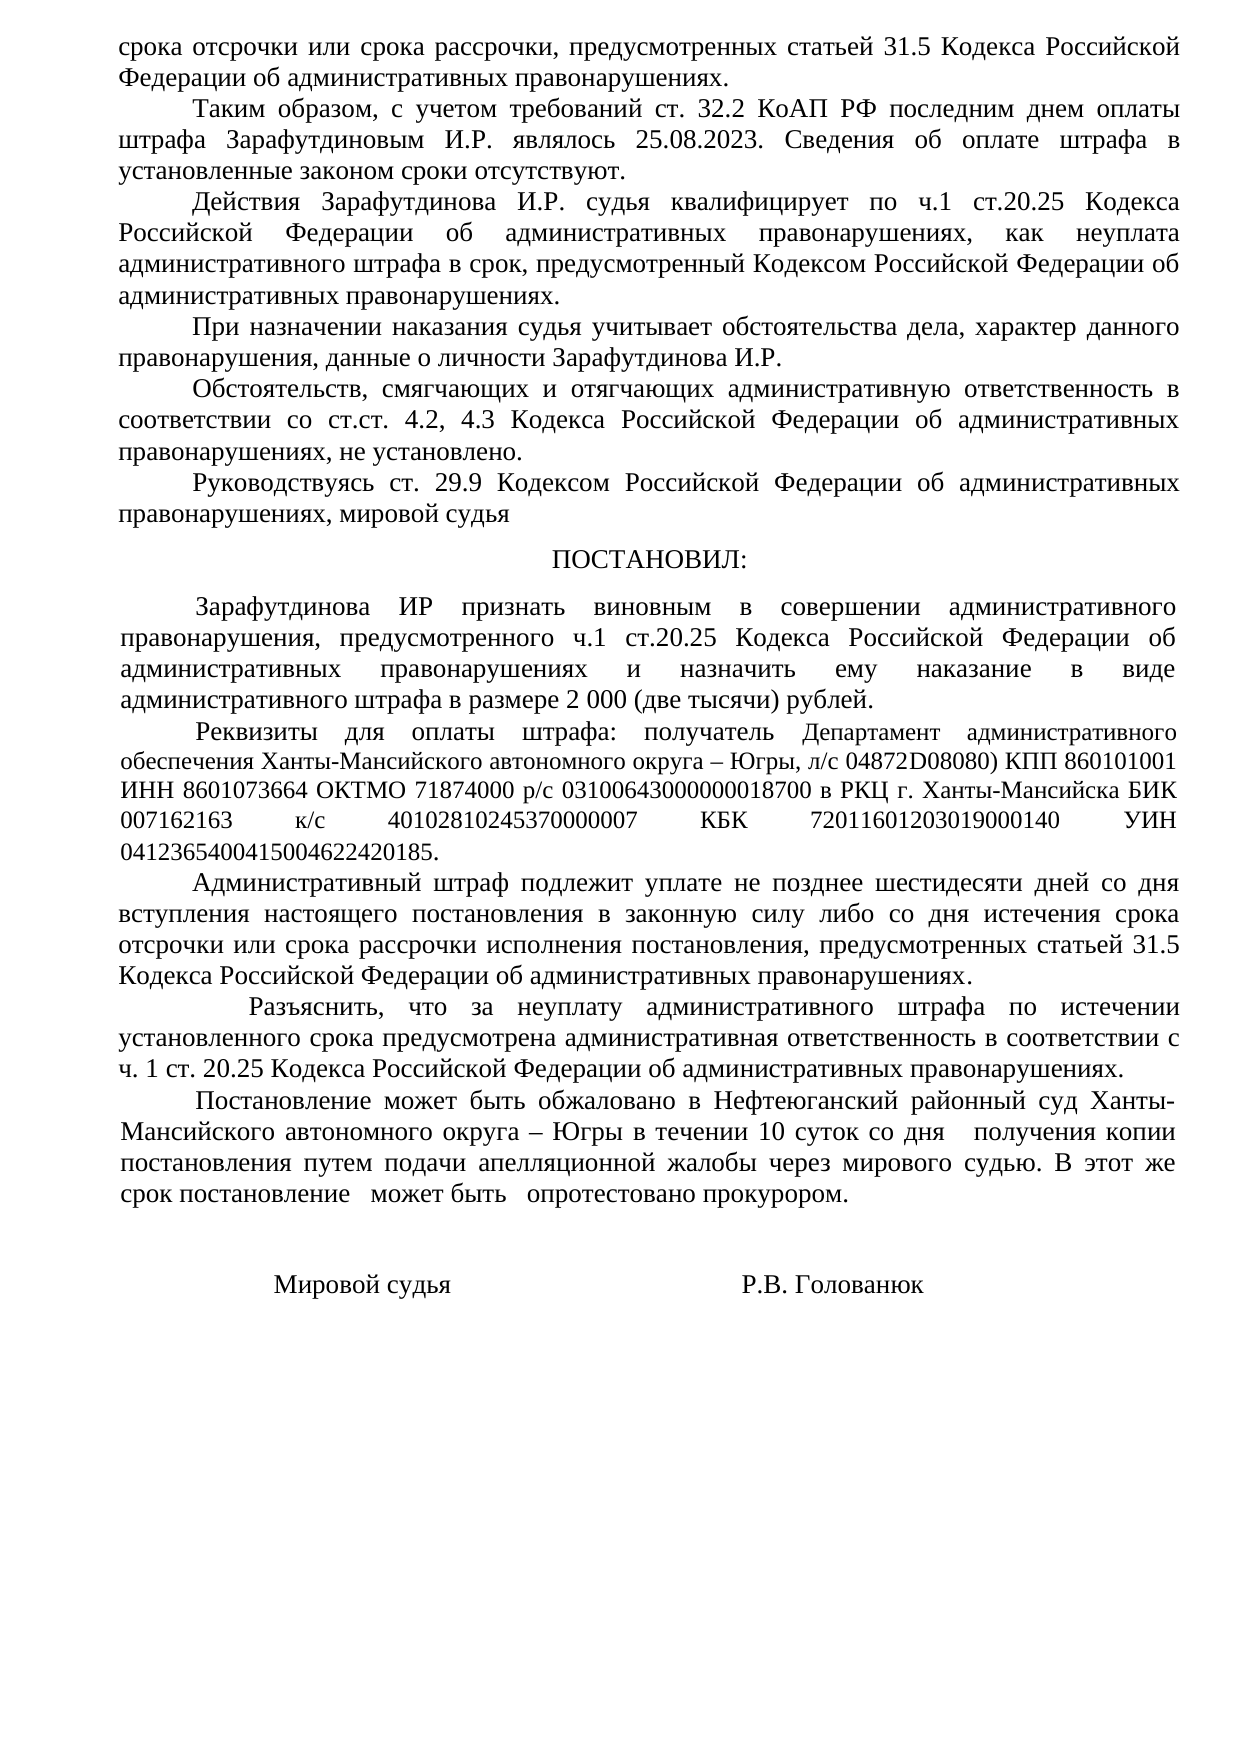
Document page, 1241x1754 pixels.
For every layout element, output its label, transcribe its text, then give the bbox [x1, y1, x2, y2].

text Действия Зарафутдинова И.Р. судья квалифицирует по ч.1 ст.20.25 Кодекса Российской Федерации об административных правонарушениях, как неуплата административного штрафа в срок, предусмотренный Кодексом Российской Федерации об административных правонарушениях. [118, 185, 1181, 310]
text Разъяснить, что за неуплату административного штрафа по истечении установленного срока предусмотрена административная ответственность в соответствии с ч. 1 ст. 20.25 Кодекса Российской Федерации об административных правонарушениях. [118, 990, 1181, 1084]
text Мировой судья Р.В. Голованюк [118, 1268, 1181, 1299]
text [118, 29, 1181, 92]
text Таким образом, с учетом требований ст. 32.2 КоАП РФ последним днем оплаты штрафа Зарафутдиновым И.Р. являлось 25.08.2023. Сведения об оплате штрафа в установленные законом сроки отсутствуют. [118, 92, 1181, 185]
text ПОСТАНОВИЛ: [118, 543, 1181, 575]
text Административный штраф подлежит уплате не позднее шестидесяти дней со дня вступления настоящего постановления в законную силу либо со дня истечения срока отсрочки или срока рассрочки исполнения постановления, предусмотренных статьей 31.5 Кодекса Российской Федерации об административных правонарушениях. [118, 866, 1181, 990]
text Обстоятельств, смягчающих и отягчающих административную ответственность в соответствии со ст.ст. 4.2, 4.3 Кодекса Российской Федерации об административных правонарушениях, не установлено. [118, 372, 1181, 466]
text Постановление может быть обжаловано в Нефтеюганский районный суд Ханты-Мансийского автономного округа – Югры в течении 10 суток со дня получения копии постановления путем подачи апелляционной жалобы через мирового судью. В этот же срок постановление может быть опротестовано прокурором. [120, 1084, 1177, 1208]
text Реквизиты для оплаты штрафа: получатель Департамент административного обеспечения Ханты-Мансийского автономного округа – Югры, л/с 04872D08080) КПП 860101001 ИНН 8601073664 ОКТМО 71874000 р/с 03100643000000018700 в РКЦ г. Ханты-Мансийска БИК 007162163 к/с 40102810245370000007 КБК 72011601203019000140 УИН 0412365400415004622420185. [120, 715, 1177, 866]
text Зарафутдинова ИР признать виновным в совершении административного правонарушения, предусмотренного ч.1 ст.20.25 Кодекса Российской Федерации об административных правонарушениях и назначить ему наказание в виде административного штрафа в размере 2 000 (две тысячи) рублей. [120, 590, 1177, 715]
text При назначении наказания судья учитывает обстоятельства дела, характер данного правонарушения, данные о личности Зарафутдинова И.Р. [118, 310, 1181, 372]
text Руководствуясь ст. 29.9 Кодексом Российской Федерации об административных правонарушениях, мировой судья [118, 466, 1181, 528]
